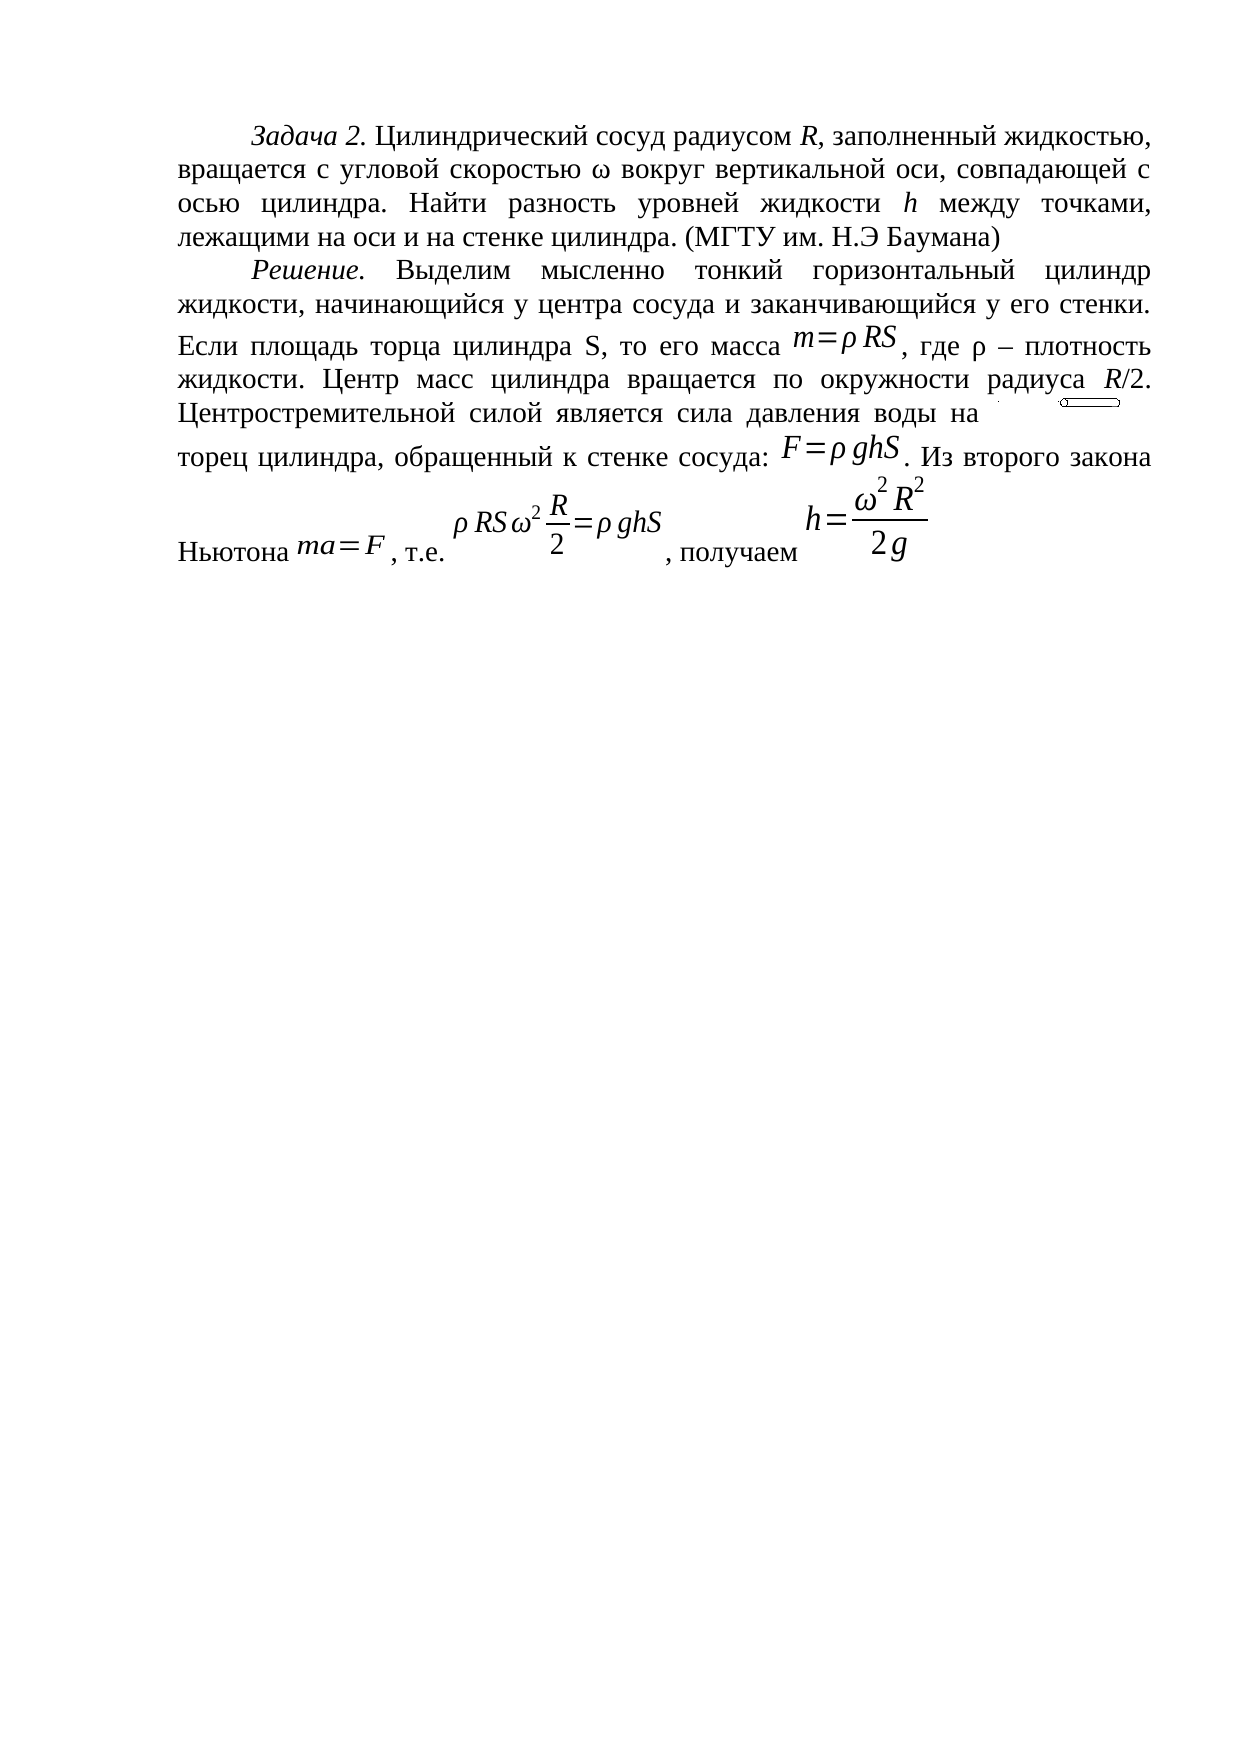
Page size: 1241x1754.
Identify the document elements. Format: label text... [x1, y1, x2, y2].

text Решение. Выделим мысленно тонкий горизонтальный цилиндр жидкости, начинающийся у центра сосуда и заканчивающийся у его стенки. Если площадь торца цилиндра S, то его масса , где ρ – плотность жидкости. Центр масс цилиндра вращается по окружности радиуса R/2. Центростремительной силой является сила давления воды на торец цилиндра, обращенный к стенке сосуда: . Из второго закона Ньютона , т.е. , получаем [177, 252, 1152, 568]
text Задача 2. Цилиндрический сосуд радиусом R, заполненный жидкостью, вращается с угловой скоростью ω вокруг вертикальной оси, совпадающей с осью цилиндра. Найти разность уровней жидкости h между точками, лежащими на оси и на стенке цилиндра. (МГТУ им. Н.Э Баумана) [177, 118, 1152, 252]
